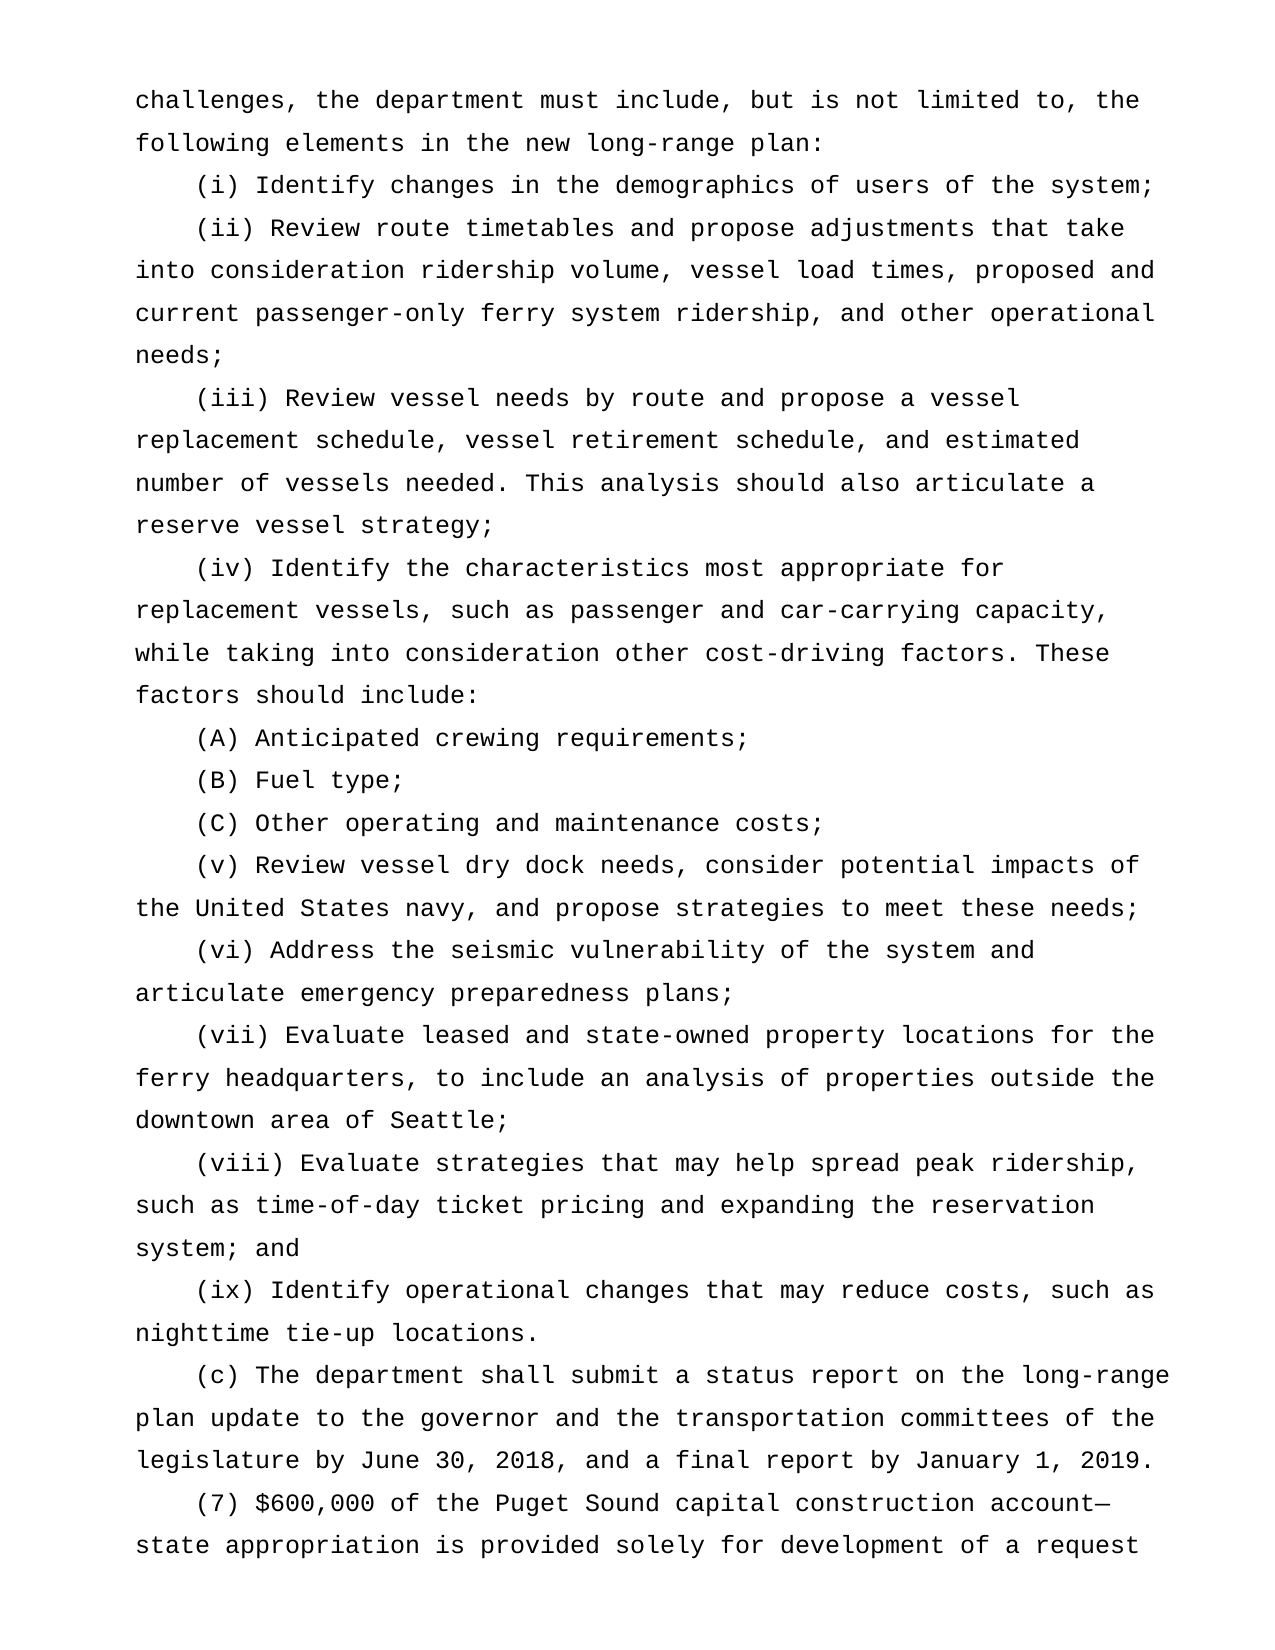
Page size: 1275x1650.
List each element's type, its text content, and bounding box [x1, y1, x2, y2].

text (iii) Review vessel needs by route and propose a vessel replacement schedule, vessel retirement schedule, and estimated number of vessels needed. This analysis should also articulate a reserve vessel strategy; [135, 372, 1170, 542]
text (B) Fuel type; [135, 755, 1170, 797]
text (A) Anticipated crewing requirements; [135, 712, 1170, 755]
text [135, 1477, 1170, 1562]
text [135, 75, 1170, 160]
text (ii) Review route timetables and propose adjustments that take into consideration ridership volume, vessel load times, proposed and current passenger-only ferry system ridership, and other operational needs; [135, 202, 1170, 372]
text (v) Review vessel dry dock needs, consider potential impacts of the United States navy, and propose strategies to meet these needs; [135, 840, 1170, 925]
text (c) The department shall submit a status report on the long-range plan update to the governor and the transportation committees of the legislature by June 30, 2018, and a final report by January 1, 2019. [135, 1350, 1170, 1477]
text (C) Other operating and maintenance costs; [135, 797, 1170, 840]
text (iv) Identify the characteristics most appropriate for replacement vessels, such as passenger and car-carrying capacity, while taking into consideration other cost-driving factors. These factors should include: [135, 542, 1170, 712]
text (vi) Address the seismic vulnerability of the system and articulate emergency preparedness plans; [135, 925, 1170, 1010]
text (ix) Identify operational changes that may reduce costs, such as nighttime tie-up locations. [135, 1265, 1170, 1350]
text (viii) Evaluate strategies that may help spread peak ridership, such as time-of-day ticket pricing and expanding the reservation system; and [135, 1137, 1170, 1265]
text (vii) Evaluate leased and state-owned property locations for the ferry headquarters, to include an analysis of properties outside the downtown area of Seattle; [135, 1010, 1170, 1137]
text (i) Identify changes in the demographics of users of the system; [135, 160, 1170, 202]
